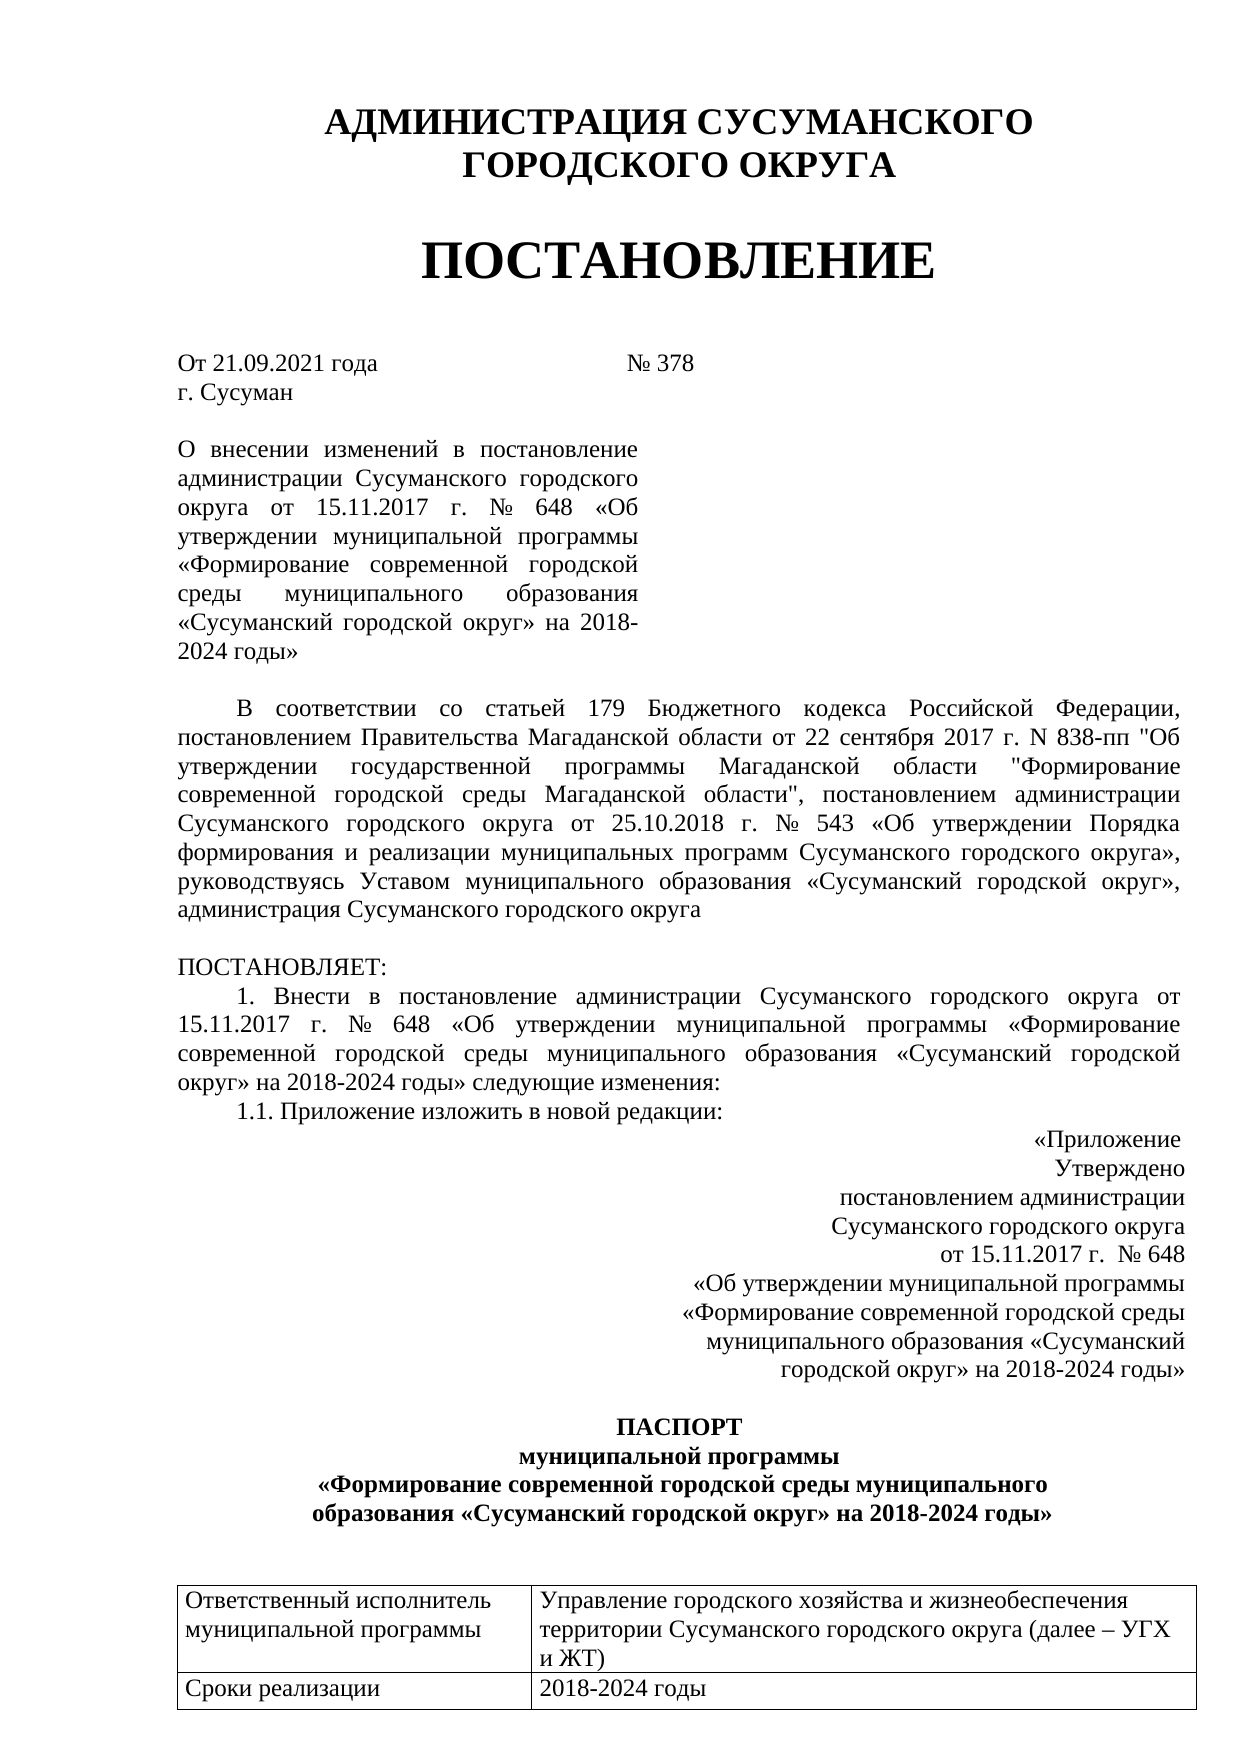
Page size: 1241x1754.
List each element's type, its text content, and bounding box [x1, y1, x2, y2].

table_header Утверждено постановлением администрации Сусуманского городского округа от 15.11.2017 г. № 648 «Об утверждении муниципальной программы «Формирование современной городской среды муниципального образования «Сусуманский городской округ» на 2018-2024 годы» [677, 1153, 1196, 1383]
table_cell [178, 1673, 531, 1709]
text От 21.09.2021 года № 378 [177, 348, 1181, 377]
text «Формирование современной городской среды муниципального [177, 1469, 1181, 1498]
table_header О внесении изменений в постановление администрации Сусуманского городского округа от 15.11.2017 г. № 648 «Об утверждении муниципальной программы «Формирование современной городской среды муниципального образования «Сусуманский городской округ» на 2018-2024 годы» [166, 435, 650, 693]
text ГОРОДСКОГО ОКРУГА [177, 142, 1181, 185]
text ПОСТАНОВЛЯЕТ: [177, 952, 1181, 981]
text В соответствии со статьей 179 Бюджетного кодекса Российской Федерации, постановлением Правительства Магаданской области от 22 сентября 2017 г. N 838-пп "Об утверждении государственной программы Магаданской области "Формирование современной городской среды Магаданской области", постановлением администрации Сусуманского городского округа от 25.10.2018 г. № 543 «Об утверждении Порядка формирования и реализации муниципальных программ Сусуманского городского округа», руководствуясь Уставом муниципального образования «Сусуманский городской округ», администрация Сусуманского городского округа [177, 693, 1181, 923]
table_header Ответственный исполнитель муниципальной программы [178, 1586, 531, 1672]
text г. Сусуман [177, 377, 1181, 406]
text ПАСПОРТ [177, 1412, 1181, 1441]
text муниципальной программы [177, 1441, 1181, 1469]
table_cell 2018-2024 годы [532, 1673, 1196, 1709]
list 1. Внести в постановление администрации Сусуманского городского округа от 15.11.2017 г. № 648 «Об утверждении муниципальной программы «Формирование современной городской среды муниципального образования «Сусуманский городской округ» на 2018-2024 годы» следующие изменения: [177, 981, 1181, 1096]
text образования «Сусуманский городской округ» на 2018-2024 годы» [177, 1498, 1181, 1527]
text АДМИНИСТРАЦИЯ СУСУМАНСКОГО [177, 99, 1181, 142]
text ПОСТАНОВЛЕНИЕ [177, 228, 1181, 291]
text 1.1. Приложение изложить в новой редакции: [177, 1096, 1181, 1124]
table_header Управление городского хозяйства и жизнеобеспечения территории Сусуманского городского округа (далее – УГХ и ЖТ) [532, 1586, 1196, 1672]
text «Приложение [177, 1124, 1181, 1153]
